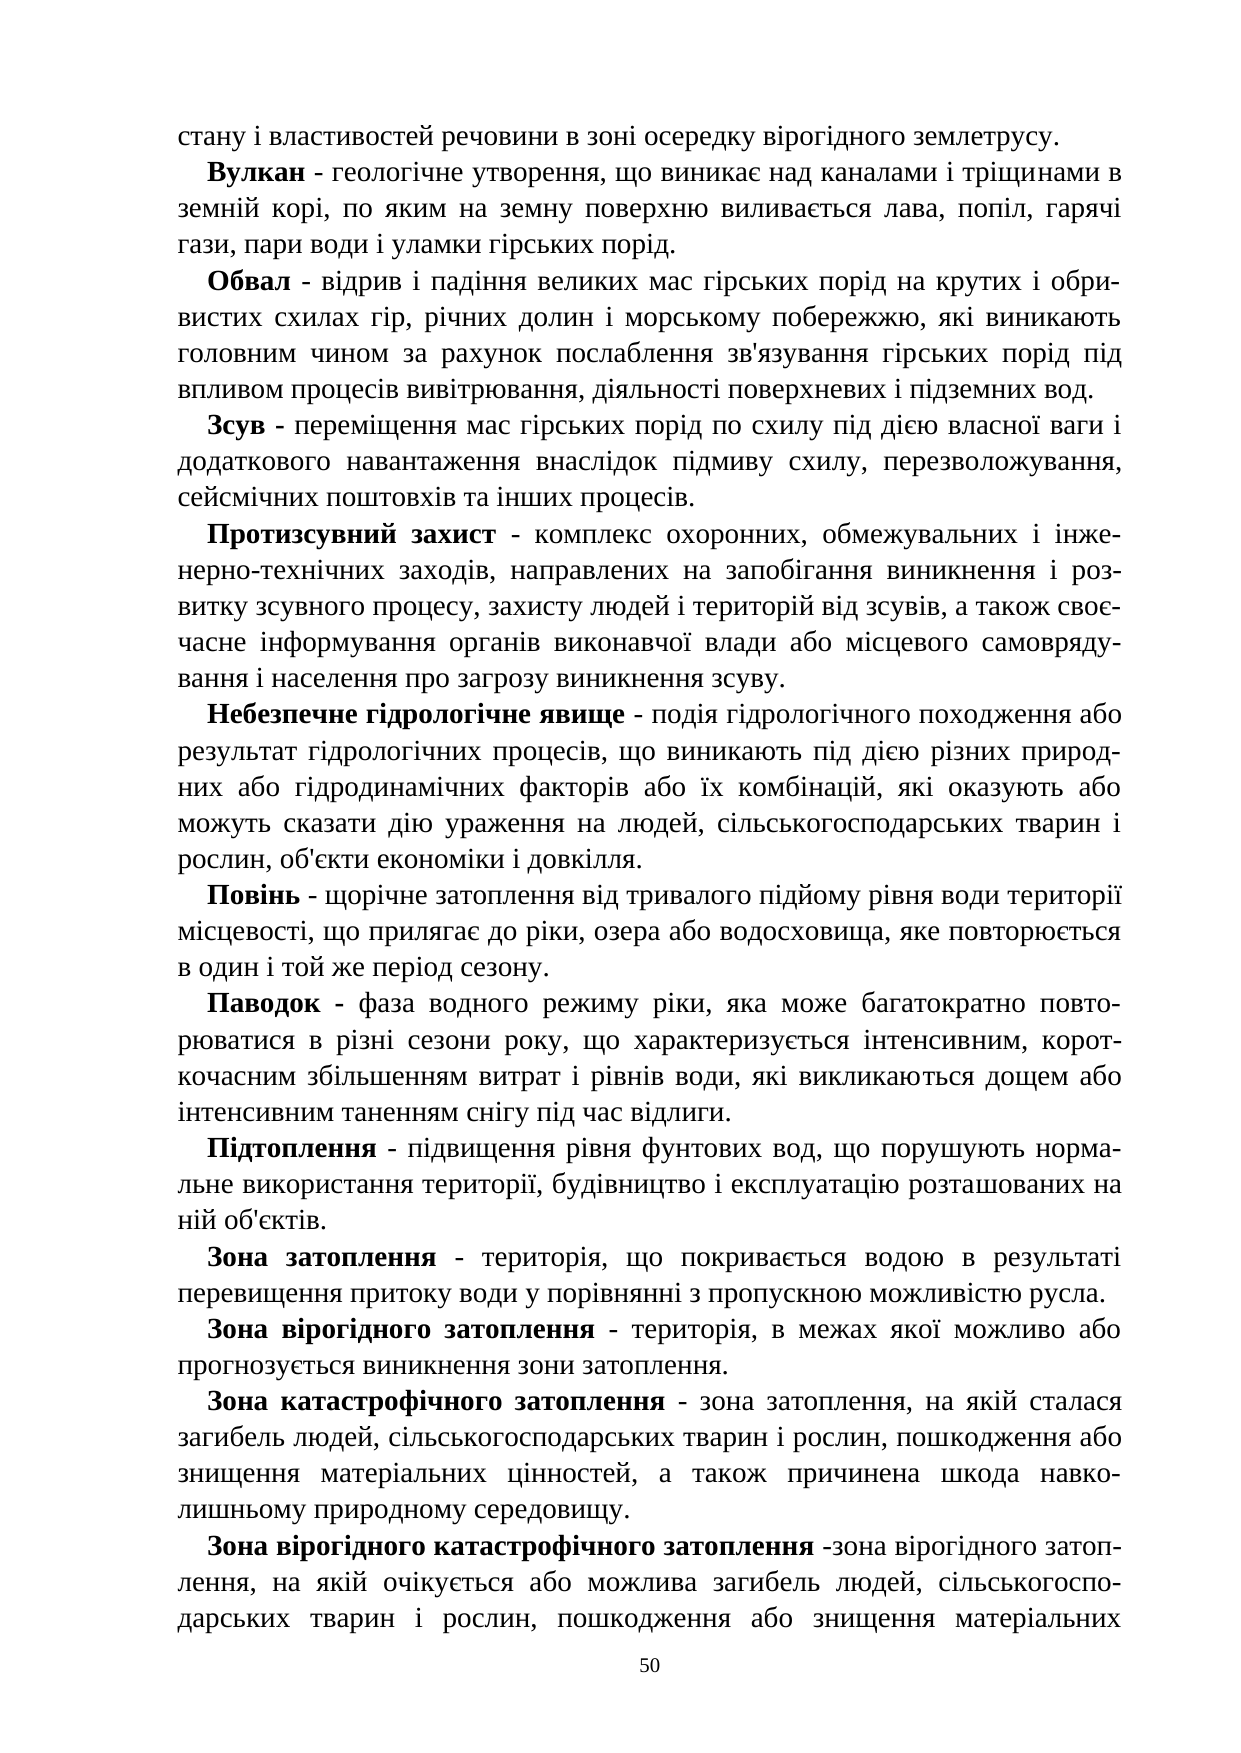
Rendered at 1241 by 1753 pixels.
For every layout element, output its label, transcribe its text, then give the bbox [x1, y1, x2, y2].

text Паводок - фаза водного режиму ріки, яка може багатократно повто-рюватися в різні сезони року, що характеризується інтенсивним, корот-кочасним збільшенням витрат і рівнів води, які викликаються дощем або інтенсивним таненням снігу під час відлиги. [177, 986, 1122, 1128]
text Зона катастрофічного затоплення - зона затоплення, на якій сталася загибель людей, сільськогосподарських тварин і рослин, пошкодження або знищення матеріальних цінностей, а також причинена шкода навко-лишньому природному середовищу. [177, 1383, 1122, 1525]
text Зона затоплення - територія, що покривається водою в результаті перевищення притоку води у порівнянні з пропускною можливістю русла. [177, 1239, 1122, 1308]
text Вулкан - геологічне утворення, що виникає над каналами і тріщинами в земній корі, по яким на земну поверхню виливається лава, попіл, гарячі гази, пари води і уламки гірських порід. [177, 154, 1122, 260]
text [177, 1528, 1122, 1634]
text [177, 118, 1122, 152]
text Протизсувний захист - комплекс охоронних, обмежувальних і інже-нерно-технічних заходів, направлених на запобігання виникнення і роз-витку зсувного процесу, захисту людей і територій від зсувів, а також своє-часне інформування органів виконавчої влади або місцевого самовряду-вання і населення про загрозу виникнення зсуву. [177, 516, 1122, 694]
text Підтоплення - підвищення рівня фунтових вод, що порушують норма-льне використання території, будівництво і експлуатацію розташованих на ній об'єктів. [177, 1130, 1122, 1236]
text Небезпечне гідрологічне явище - подія гідрологічного походження або результат гідрологічних процесів, що виникають під дією різних природ-них або гідродинамічних факторів або їх комбінацій, які оказують або можуть сказати дію ураження на людей, сільськогосподарських тварин і рослин, об'єкти економіки і довкілля. [177, 696, 1122, 874]
text Зсув - переміщення мас гірських порід по схилу під дією власної ваги і додаткового навантаження внаслідок підмиву схилу, перезволожування, сейсмічних поштовхів та інших процесів. [177, 407, 1122, 513]
text Обвал - відрив і падіння великих мас гірських порід на крутих і обри-вистих схилах гір, річних долин і морському побережжю, які виникають головним чином за рахунок послаблення зв'язування гірських порід під впливом процесів вивітрювання, діяльності поверхневих і підземних вод. [177, 263, 1122, 405]
text Повінь - щорічне затоплення від тривалого підйому рівня води території місцевості, що прилягає до ріки, озера або водосховища, яке повторюється в один і той же період сезону. [177, 877, 1122, 983]
text Зона вірогідного затоплення - територія, в межах якої можливо або прогнозується виникнення зони затоплення. [177, 1311, 1122, 1381]
